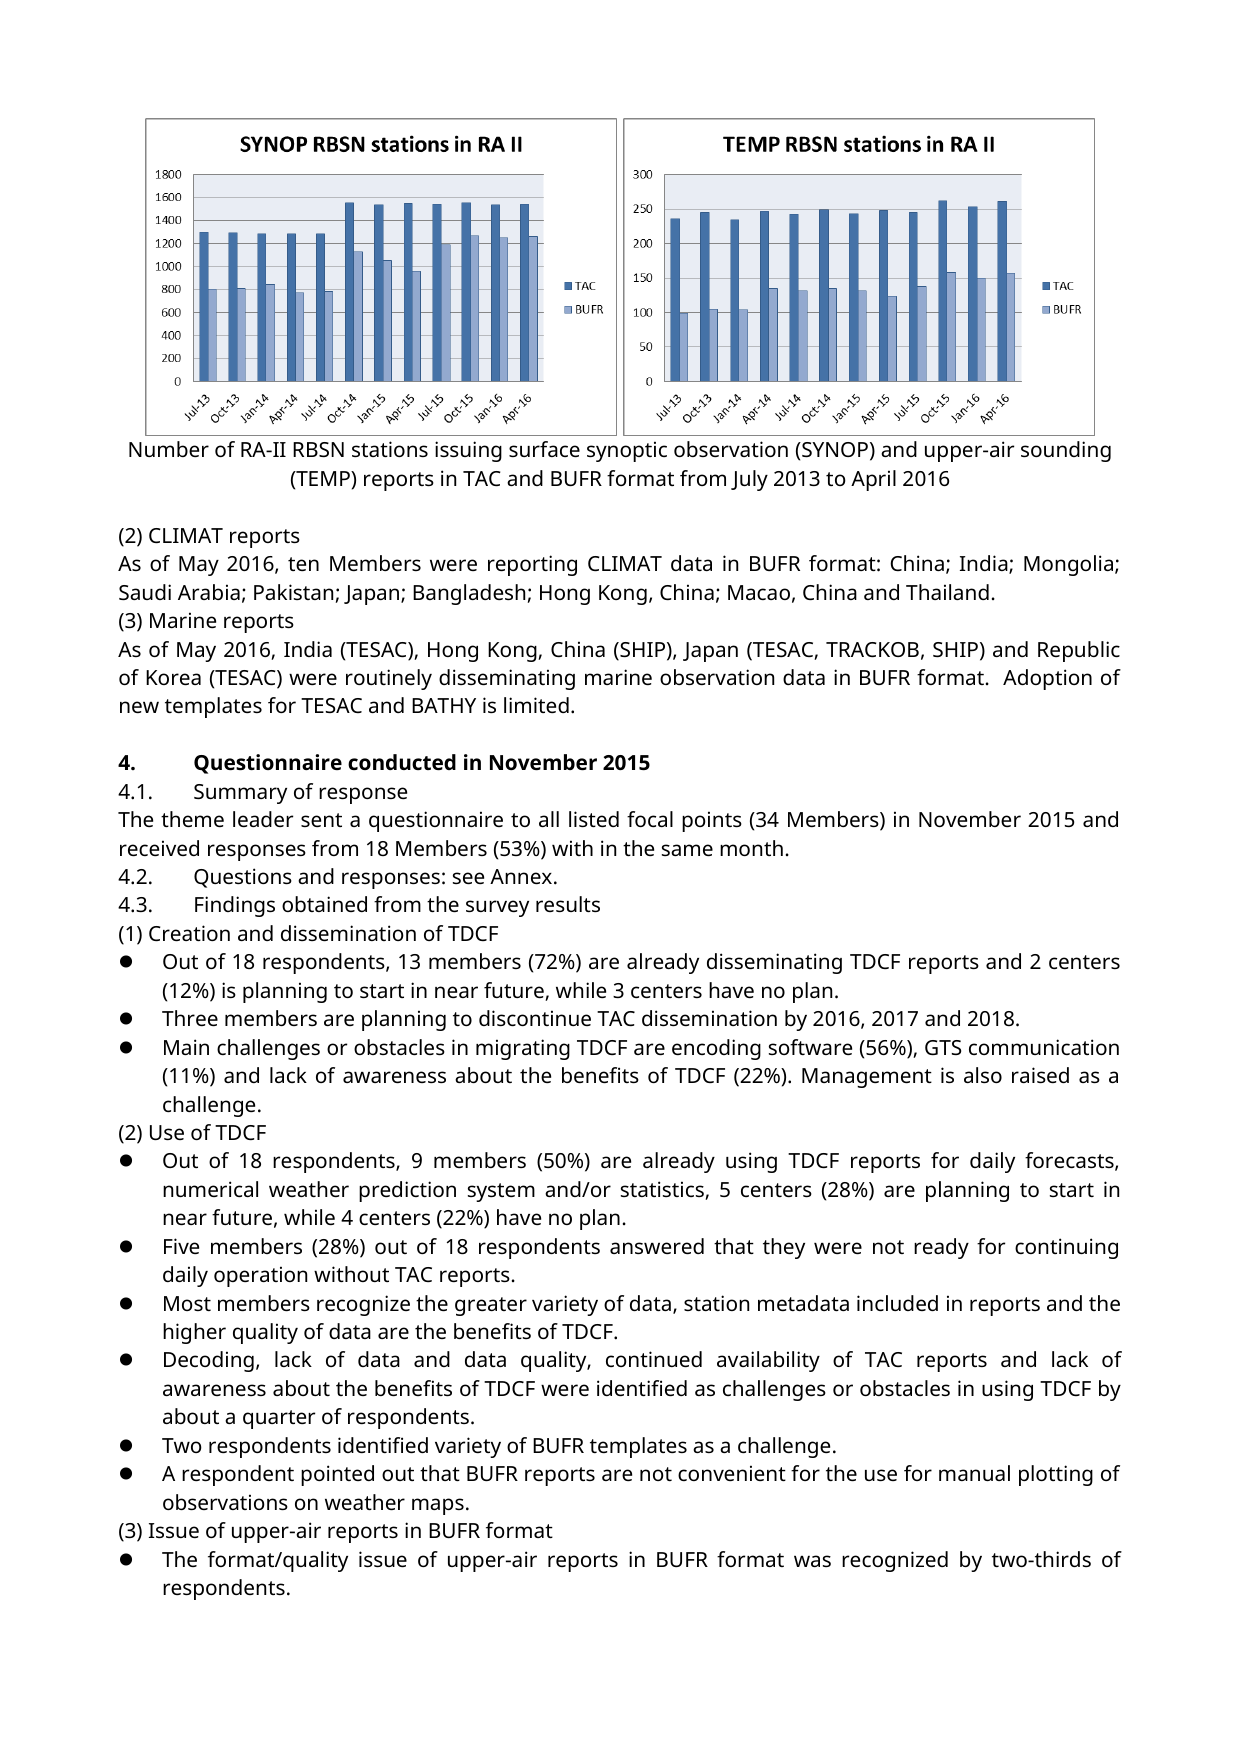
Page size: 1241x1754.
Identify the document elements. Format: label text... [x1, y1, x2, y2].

list The format/quality issue of upper-air reports in BUFR format was recognized by two-thirds of respondents. [118, 1545, 1122, 1602]
picture [145, 118, 617, 436]
text 4.3. Findings obtained from the survey results [118, 891, 1122, 919]
text Number of RA-II RBSN stations issuing surface synoptic observation (SYNOP) and upper-air sounding (TEMP) reports in TAC and BUFR format from July 2013 to April 2016 [118, 436, 1122, 492]
text As of May 2016, India (TESAC), Hong Kong, China (SHIP), Japan (TESAC, TRACKOB, SHIP) and Republic of Korea (TESAC) were routinely disseminating marine observation data in BUFR format. Adoption of new templates for TESAC and BATHY is limited. [118, 635, 1122, 720]
list Three members are planning to discontinue TAC dissemination by 2016, 2017 and 2018. [118, 1004, 1122, 1033]
text 4.2. Questions and responses: see Annex. [118, 862, 1122, 891]
text 4.1. Summary of response [118, 777, 1122, 805]
picture [623, 118, 1095, 436]
text As of May 2016, ten Members were reporting CLIMAT data in BUFR format: China; India; Mongolia; Saudi Arabia; Pakistan; Japan; Bangladesh; Hong Kong, China; Macao, China and Thailand. [118, 549, 1122, 606]
list Main challenges or obstacles in migrating TDCF are encoding software (56%), GTS communication (11%) and lack of awareness about the benefits of TDCF (22%). Management is also raised as a challenge. [118, 1033, 1122, 1118]
list Decoding, lack of data and data quality, continued availability of TAC reports and lack of awareness about the benefits of TDCF were identified as challenges or obstacles in using TDCF by about a quarter of respondents. [118, 1346, 1122, 1431]
text (2) Use of TDCF [118, 1118, 1122, 1147]
text (2) CLIMAT reports [118, 521, 1122, 549]
text (1) Creation and dissemination of TDCF [118, 919, 1122, 947]
list Five members (28%) out of 18 respondents answered that they were not ready for continuing daily operation without TAC reports. [118, 1232, 1122, 1289]
list A respondent pointed out that BUFR reports are not convenient for the use for manual plotting of observations on weather maps. [118, 1459, 1122, 1516]
text 4. Questionnaire conducted in November 2015 [118, 748, 1122, 777]
text The theme leader sent a questionnaire to all listed focal points (34 Members) in November 2015 and received responses from 18 Members (53%) with in the same month. [118, 805, 1122, 862]
list Out of 18 respondents, 9 members (50%) are already using TDCF reports for daily forecasts, numerical weather prediction system and/or statistics, 5 centers (28%) are planning to start in near future, while 4 centers (22%) have no plan. [118, 1147, 1122, 1232]
list Two respondents identified variety of BUFR templates as a challenge. [118, 1431, 1122, 1459]
text (3) Marine reports [118, 606, 1122, 635]
list Out of 18 respondents, 13 members (72%) are already disseminating TDCF reports and 2 centers (12%) is planning to start in near future, while 3 centers have no plan. [118, 947, 1122, 1004]
list Most members recognize the greater variety of data, station metadata included in reports and the higher quality of data are the benefits of TDCF. [118, 1289, 1122, 1346]
text (3) Issue of upper-air reports in BUFR format [118, 1516, 1122, 1545]
